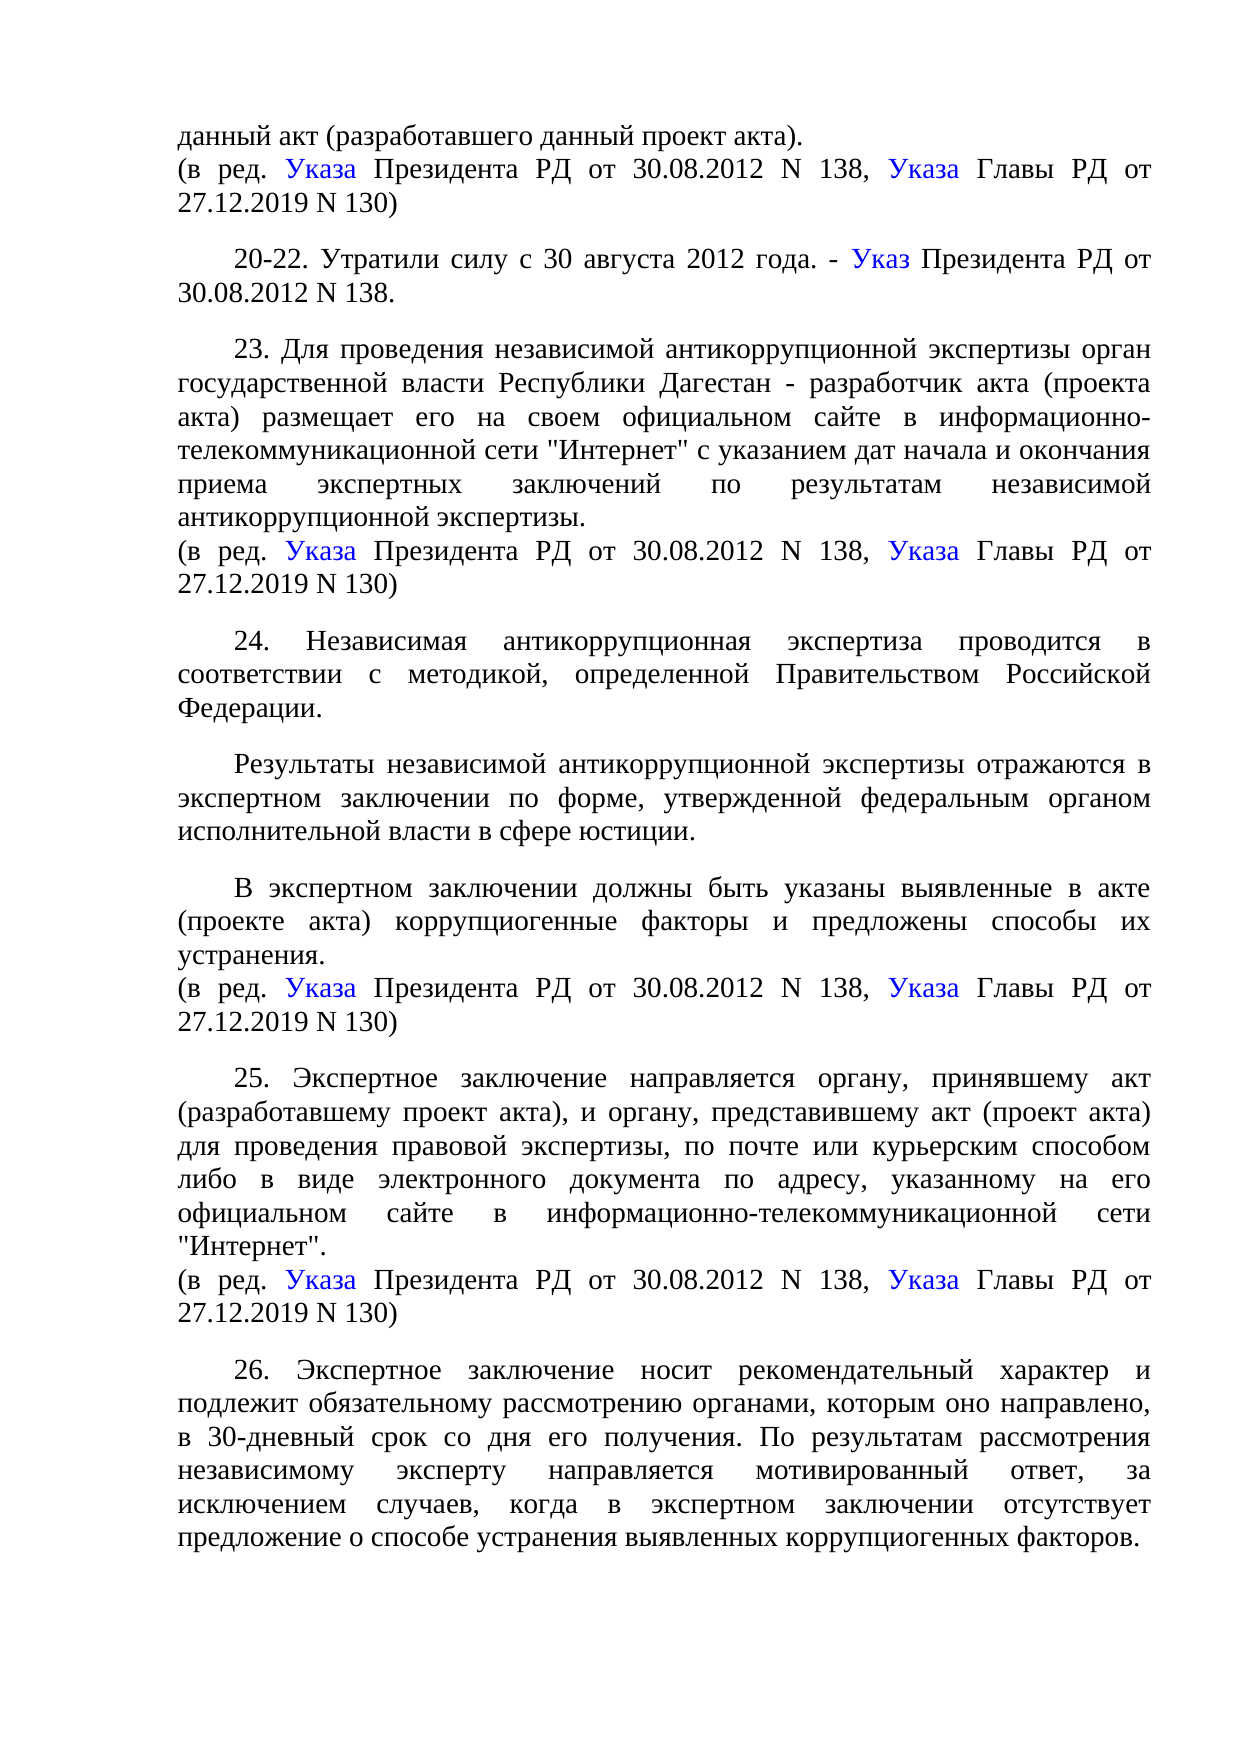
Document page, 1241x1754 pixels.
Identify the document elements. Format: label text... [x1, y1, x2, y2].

text 25. Экспертное заключение направляется органу, принявшему акт (разработавшему проект акта), и органу, представившему акт (проект акта) для проведения правовой экспертизы, по почте или курьерским способом либо в виде электронного документа по адресу, указанному на его официальном сайте в информационно-телекоммуникационной сети "Интернет". [177, 1061, 1152, 1262]
text 26. Экспертное заключение носит рекомендательный характер и подлежит обязательному рассмотрению органами, которым оно направлено, в 30-дневный срок со дня его получения. По результатам рассмотрения независимому эксперту направляется мотивированный ответ, за исключением случаев, когда в экспертном заключении отсутствует предложение о способе устранения выявленных коррупциогенных факторов. [177, 1352, 1152, 1553]
text (в ред. Указа Президента РД от 30.08.2012 N 138, Указа Главы РД от 27.12.2019 N 130) [177, 971, 1152, 1038]
text (в ред. Указа Президента РД от 30.08.2012 N 138, Указа Главы РД от 27.12.2019 N 130) [177, 533, 1152, 600]
text В экспертном заключении должны быть указаны выявленные в акте (проекте акта) коррупциогенные факторы и предложены способы их устранения. [177, 870, 1152, 971]
text 24. Независимая антикоррупционная экспертиза проводится в соответствии с методикой, определенной Правительством Российской Федерации. [177, 623, 1152, 723]
text (в ред. Указа Президента РД от 30.08.2012 N 138, Указа Главы РД от 27.12.2019 N 130) [177, 1262, 1152, 1329]
text (в ред. Указа Президента РД от 30.08.2012 N 138, Указа Главы РД от 27.12.2019 N 130) [177, 152, 1152, 219]
text 20-22. Утратили силу с 30 августа 2012 года. - Указ Президента РД от 30.08.2012 N 138. [177, 242, 1152, 309]
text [177, 118, 1152, 152]
text 23. Для проведения независимой антикоррупционной экспертизы орган государственной власти Республики Дагестан - разработчик акта (проекта акта) размещает его на своем официальном сайте в информационно-телекоммуникационной сети "Интернет" с указанием дат начала и окончания приема экспертных заключений по результатам независимой антикоррупционной экспертизы. [177, 332, 1152, 533]
text Результаты независимой антикоррупционной экспертизы отражаются в экспертном заключении по форме, утвержденной федеральным органом исполнительной власти в сфере юстиции. [177, 746, 1152, 847]
